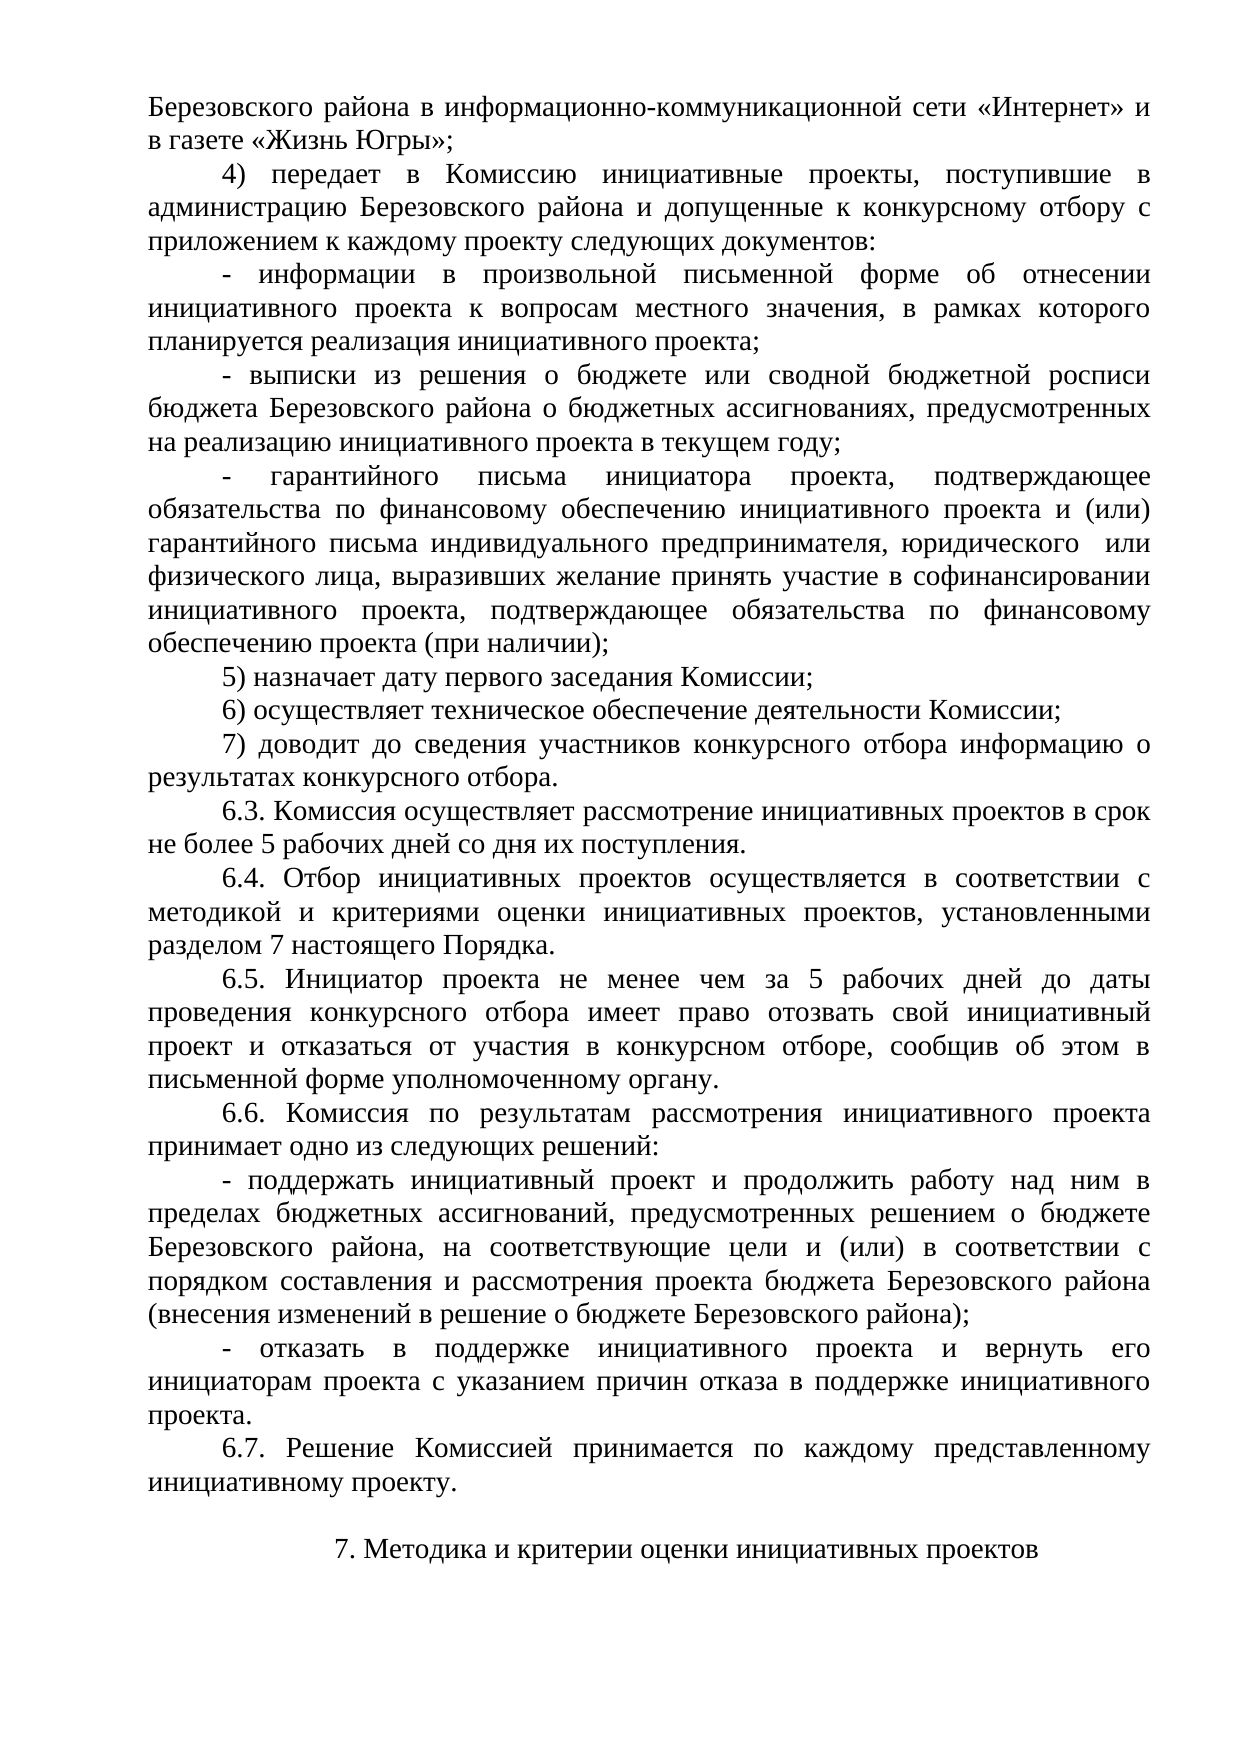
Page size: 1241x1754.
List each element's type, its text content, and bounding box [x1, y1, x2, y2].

text 6.4. Отбор инициативных проектов осуществляется в соответствии с методикой и критериями оценки инициативных проектов, установленными разделом 7 настоящего Порядка. [148, 860, 1152, 961]
text 5) назначает дату первого заседания Комиссии; [148, 659, 1152, 692]
text 6.3. Комиссия осуществляет рассмотрение инициативных проектов в срок не более 5 рабочих дней со дня их поступления. [148, 793, 1152, 860]
text 6.7. Решение Комиссией принимается по каждому представленному инициативному проекту. [148, 1430, 1152, 1497]
text 7) доводит до сведения участников конкурсного отбора информацию о результатах конкурсного отбора. [148, 726, 1152, 793]
text 6) осуществляет техническое обеспечение деятельности Комиссии; [148, 692, 1152, 726]
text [148, 89, 1152, 156]
text - отказать в поддержке инициативного проекта и вернуть его инициаторам проекта с указанием причин отказа в поддержке инициативного проекта. [148, 1330, 1152, 1430]
text - гарантийного письма инициатора проекта, подтверждающее обязательства по финансовому обеспечению инициативного проекта и (или) гарантийного письма индивидуального предпринимателя, юридического или физического лица, выразивших желание принять участие в софинансировании инициативного проекта, подтверждающее обязательства по финансовому обеспечению проекта (при наличии); [148, 458, 1152, 659]
text 6.6. Комиссия по результатам рассмотрения инициативного проекта принимает одно из следующих решений: [148, 1095, 1152, 1162]
text - информации в произвольной письменной форме об отнесении инициативного проекта к вопросам местного значения, в рамках которого планируется реализация инициативного проекта; [148, 256, 1152, 357]
text 6.5. Инициатор проекта не менее чем за 5 рабочих дней до даты проведения конкурсного отбора имеет право отозвать свой инициативный проект и отказаться от участия в конкурсном отборе, сообщив об этом в письменной форме уполномоченному органу. [148, 961, 1152, 1095]
text - поддержать инициативный проект и продолжить работу над ним в пределах бюджетных ассигнований, предусмотренных решением о бюджете Березовского района, на соответствующие цели и (или) в соответствии с порядком составления и рассмотрения проекта бюджета Березовского района (внесения изменений в решение о бюджете Березовского района); [148, 1162, 1152, 1330]
text 7. Методика и критерии оценки инициативных проектов [148, 1531, 1152, 1564]
text - выписки из решения о бюджете или сводной бюджетной росписи бюджета Березовского района о бюджетных ассигнованиях, предусмотренных на реализацию инициативного проекта в текущем году; [148, 357, 1152, 458]
text 4) передает в Комиссию инициативные проекты, поступившие в администрацию Березовского района и допущенные к конкурсному отбору с приложением к каждому проекту следующих документов: [148, 156, 1152, 256]
